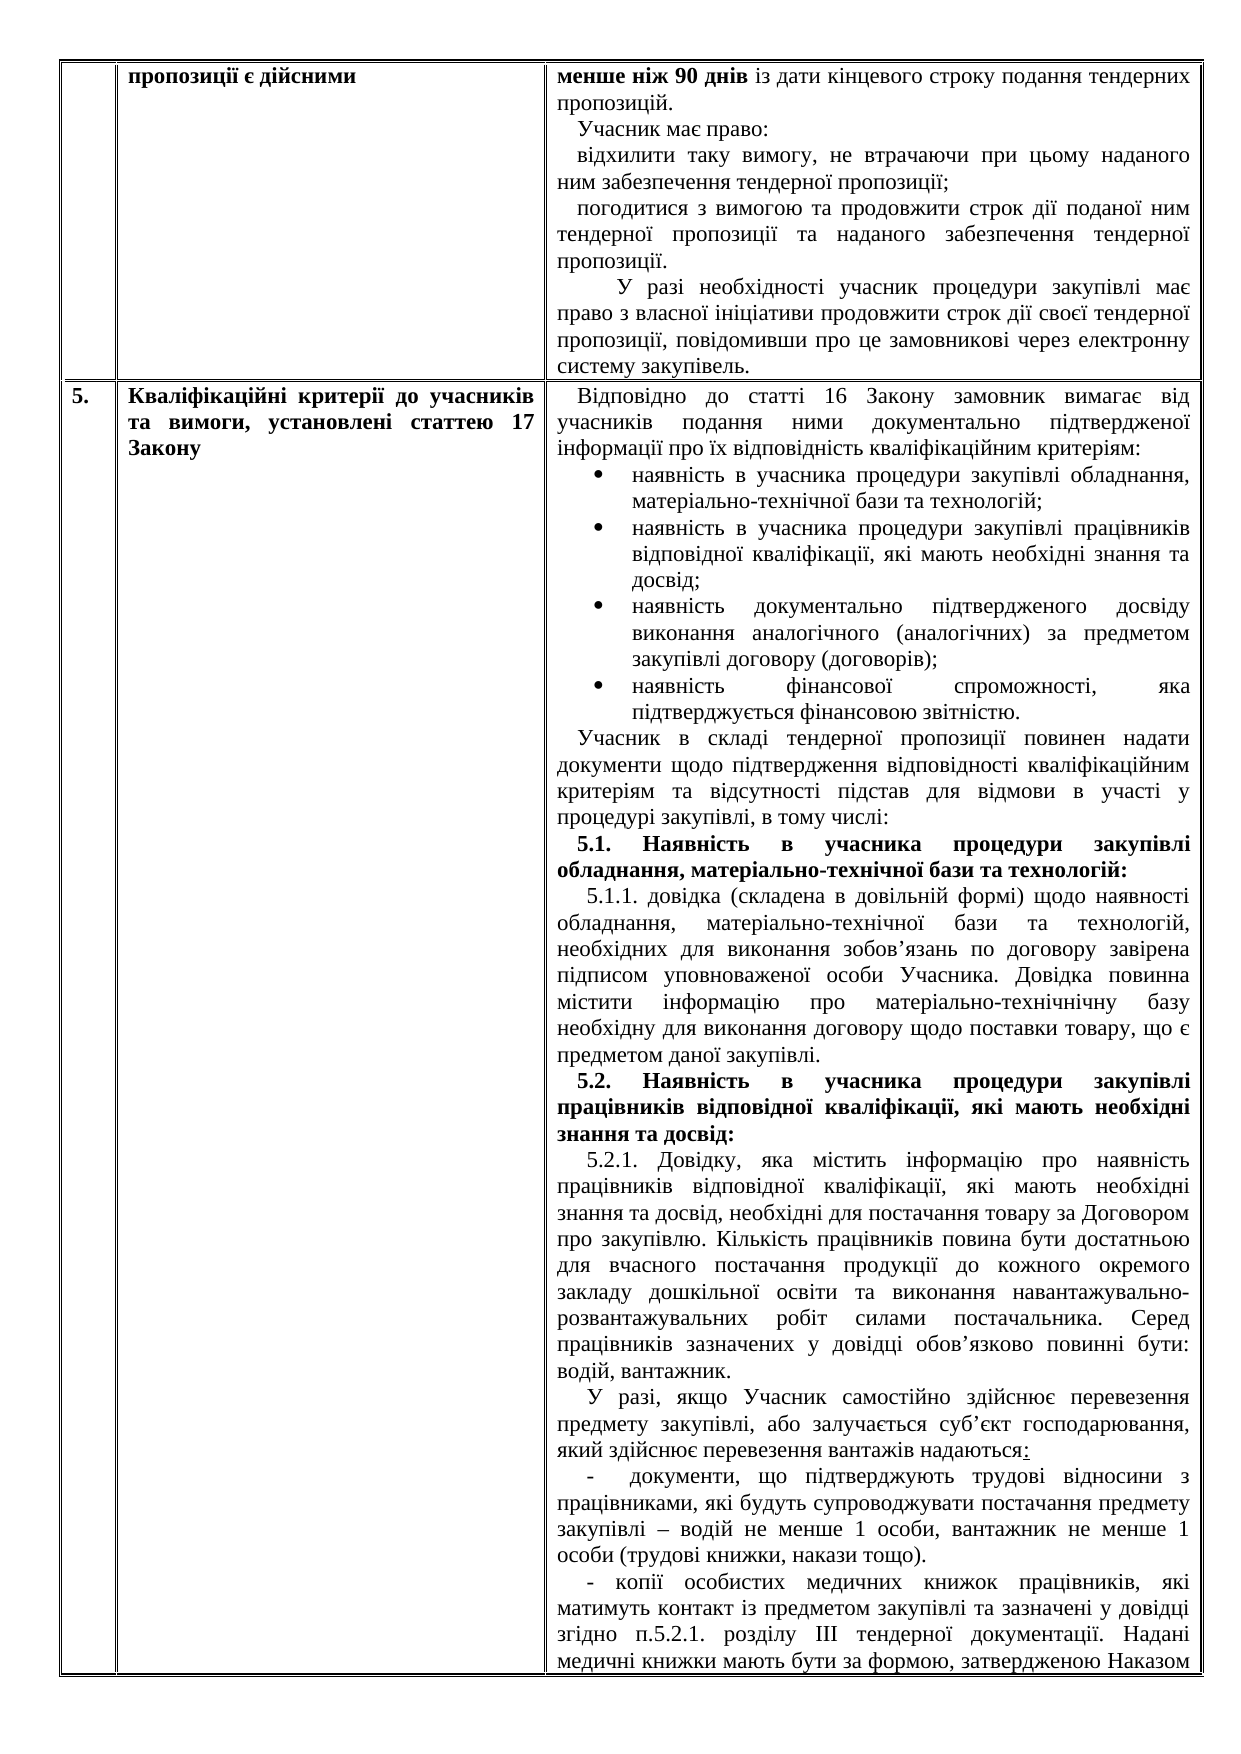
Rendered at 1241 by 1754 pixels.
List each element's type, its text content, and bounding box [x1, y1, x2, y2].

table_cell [117, 382, 546, 1673]
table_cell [546, 63, 1202, 378]
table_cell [117, 63, 546, 378]
table_cell 4. [62, 63, 117, 378]
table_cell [546, 382, 1202, 1673]
table_cell 5. [62, 379, 117, 1673]
